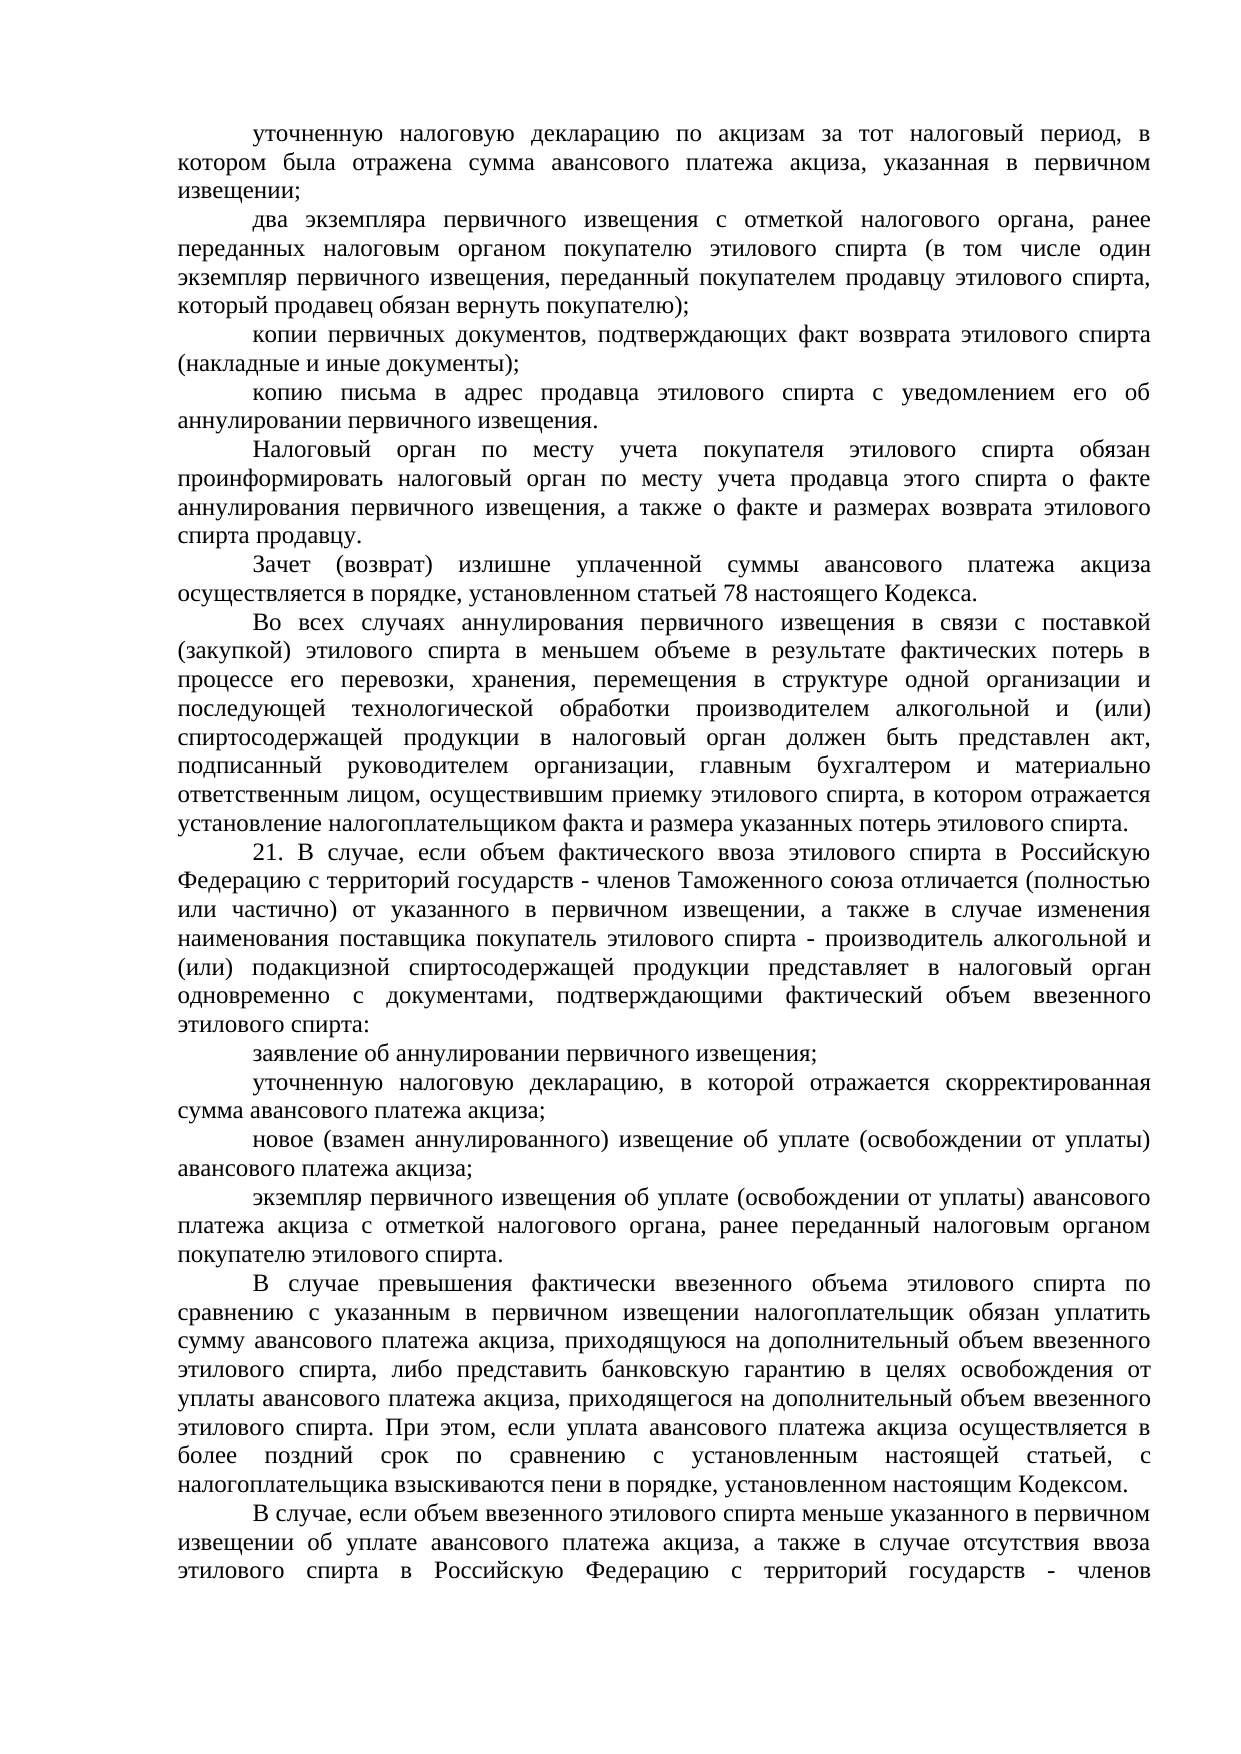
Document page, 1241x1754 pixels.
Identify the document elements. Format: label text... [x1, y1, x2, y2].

text 21. В случае, если объем фактического ввоза этилового спирта в Российскую Федерацию с территорий государств - членов Таможенного союза отличается (полностью или частично) от указанного в первичном извещении, а также в случае изменения наименования поставщика покупатель этилового спирта - производитель алкогольной и (или) подакцизной спиртосодержащей продукции представляет в налоговый орган одновременно с документами, подтверждающими фактический объем ввезенного этилового спирта: [177, 837, 1152, 1038]
text экземпляр первичного извещения об уплате (освобождении от уплаты) авансового платежа акциза с отметкой налогового органа, ранее переданный налоговым органом покупателю этилового спирта. [177, 1182, 1152, 1268]
text Зачет (возврат) излишне уплаченной суммы авансового платежа акциза осуществляется в порядке, установленном статьей 78 настоящего Кодекса. [177, 549, 1152, 607]
text копию письма в адрес продавца этилового спирта с уведомлением его об аннулировании первичного извещения. [177, 377, 1152, 434]
text уточненную налоговую декларацию по акцизам за тот налоговый период, в котором была отражена сумма авансового платежа акциза, указанная в первичном извещении; [177, 118, 1152, 204]
text В случае превышения фактически ввезенного объема этилового спирта по сравнению с указанным в первичном извещении налогоплательщик обязан уплатить сумму авансового платежа акциза, приходящуюся на дополнительный объем ввезенного этилового спирта, либо представить банковскую гарантию в целях освобождения от уплаты авансового платежа акциза, приходящегося на дополнительный объем ввезенного этилового спирта. При этом, если уплата авансового платежа акциза осуществляется в более поздний срок по сравнению с установленным настоящей статьей, с налогоплательщика взыскиваются пени в порядке, установленном настоящим Кодексом. [177, 1268, 1152, 1498]
text Налоговый орган по месту учета покупателя этилового спирта обязан проинформировать налоговый орган по месту учета продавца этого спирта о факте аннулирования первичного извещения, а также о факте и размерах возврата этилового спирта продавцу. [177, 434, 1152, 549]
text заявление об аннулировании первичного извещения; [177, 1038, 1152, 1067]
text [177, 1498, 1152, 1584]
text уточненную налоговую декларацию, в которой отражается скорректированная сумма авансового платежа акциза; [177, 1067, 1152, 1124]
text новое (взамен аннулированного) извещение об уплате (освобождении от уплаты) авансового платежа акциза; [177, 1124, 1152, 1182]
text Во всех случаях аннулирования первичного извещения в связи с поставкой (закупкой) этилового спирта в меньшем объеме в результате фактических потерь в процессе его перевозки, хранения, перемещения в структуре одной организации и последующей технологической обработки производителем алкогольной и (или) спиртосодержащей продукции в налоговый орган должен быть представлен акт, подписанный руководителем организации, главным бухгалтером и материально ответственным лицом, осуществившим приемку этилового спирта, в котором отражается установление налогоплательщиком факта и размера указанных потерь этилового спирта. [177, 607, 1152, 837]
text копии первичных документов, подтверждающих факт возврата этилового спирта (накладные и иные документы); [177, 319, 1152, 377]
text два экземпляра первичного извещения с отметкой налогового органа, ранее переданных налоговым органом покупателю этилового спирта (в том числе один экземпляр первичного извещения, переданный покупателем продавцу этилового спирта, который продавец обязан вернуть покупателю); [177, 204, 1152, 319]
